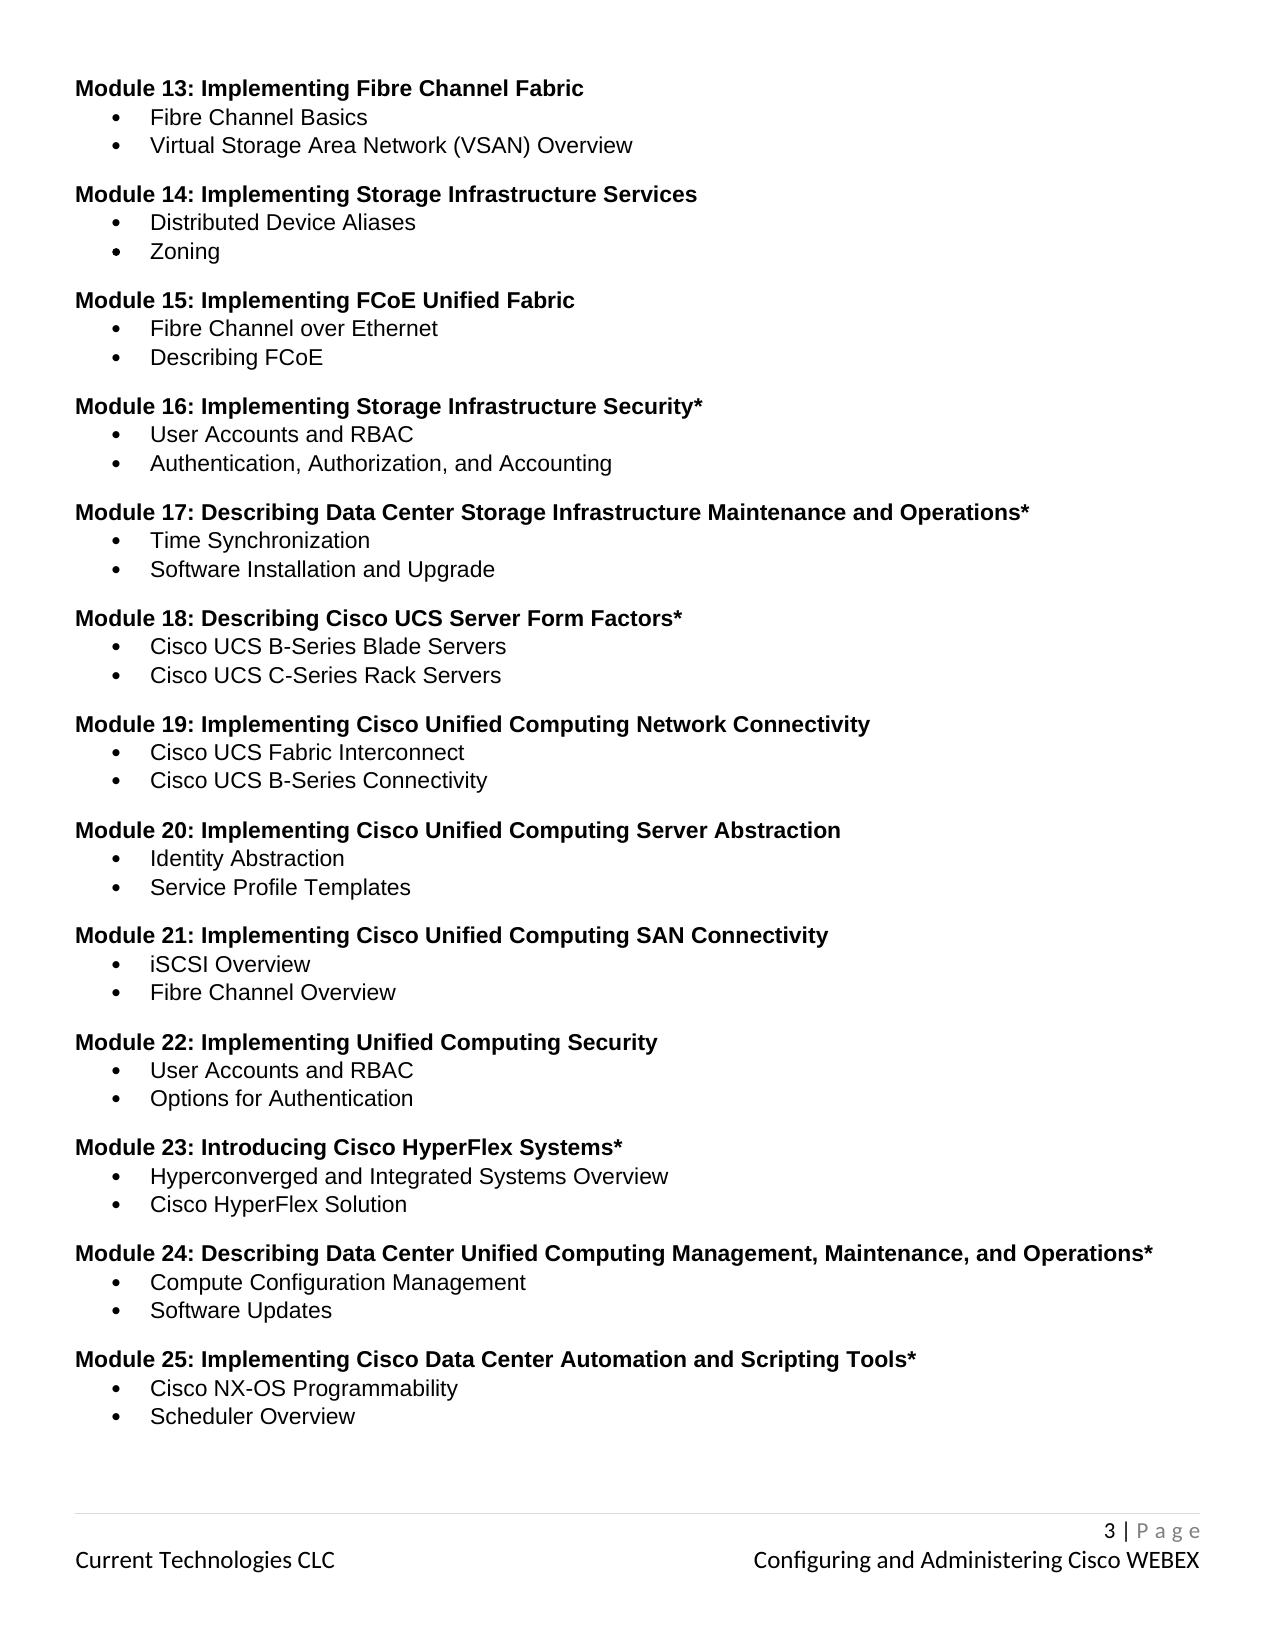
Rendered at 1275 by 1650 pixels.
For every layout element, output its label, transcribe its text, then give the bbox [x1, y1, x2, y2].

text Module 22: Implementing Unified Computing Security [75, 1028, 1200, 1055]
list Virtual Storage Area Network (VSAN) Overview [112, 132, 1200, 158]
list Scheduler Overview [112, 1403, 1200, 1429]
text Module 24: Describing Data Center Unified Computing Management, Maintenance, and Operations* [75, 1240, 1200, 1267]
list iSCSI Overview [112, 951, 1200, 977]
list Identity Abstraction [112, 845, 1200, 871]
list Cisco UCS B-Series Connectivity [112, 767, 1200, 794]
list Software Installation and Upgrade [112, 556, 1200, 582]
list Software Updates [112, 1297, 1200, 1323]
list Fibre Channel over Ethernet [112, 315, 1200, 342]
list Time Synchronization [112, 527, 1200, 553]
list Cisco UCS Fabric Interconnect [112, 739, 1200, 765]
list User Accounts and RBAC [112, 421, 1200, 448]
list Cisco UCS C-Series Rack Servers [112, 662, 1200, 688]
list Cisco NX-OS Programmability [112, 1375, 1200, 1401]
list Authentication, Authorization, and Accounting [112, 450, 1200, 476]
text Module 15: Implementing FCoE Unified Fabric [75, 287, 1200, 313]
text Module 25: Implementing Cisco Data Center Automation and Scripting Tools* [75, 1346, 1200, 1373]
list Zoning [112, 238, 1200, 264]
text Module 16: Implementing Storage Infrastructure Security* [75, 393, 1200, 419]
text Module 14: Implementing Storage Infrastructure Services [75, 181, 1200, 207]
text Module 19: Implementing Cisco Unified Computing Network Connectivity [75, 711, 1200, 737]
list Compute Configuration Management [112, 1269, 1200, 1295]
text Module 13: Implementing Fibre Channel Fabric [75, 75, 1200, 101]
text Module 21: Implementing Cisco Unified Computing SAN Connectivity [75, 922, 1200, 949]
list Cisco UCS B-Series Blade Servers [112, 633, 1200, 659]
text Module 20: Implementing Cisco Unified Computing Server Abstraction [75, 817, 1200, 843]
list Cisco HyperFlex Solution [112, 1191, 1200, 1218]
text Module 17: Describing Data Center Storage Infrastructure Maintenance and Operations* [75, 499, 1200, 525]
list Describing FCoE [112, 344, 1200, 370]
list User Accounts and RBAC [112, 1057, 1200, 1083]
text Module 23: Introducing Cisco HyperFlex Systems* [75, 1134, 1200, 1161]
list Service Profile Templates [112, 873, 1200, 900]
list Hyperconverged and Integrated Systems Overview [112, 1163, 1200, 1189]
list Fibre Channel Basics [112, 103, 1200, 130]
list Options for Authentication [112, 1085, 1200, 1112]
text Module 18: Describing Cisco UCS Server Form Factors* [75, 605, 1200, 631]
list Distributed Device Aliases [112, 209, 1200, 236]
list Fibre Channel Overview [112, 979, 1200, 1006]
